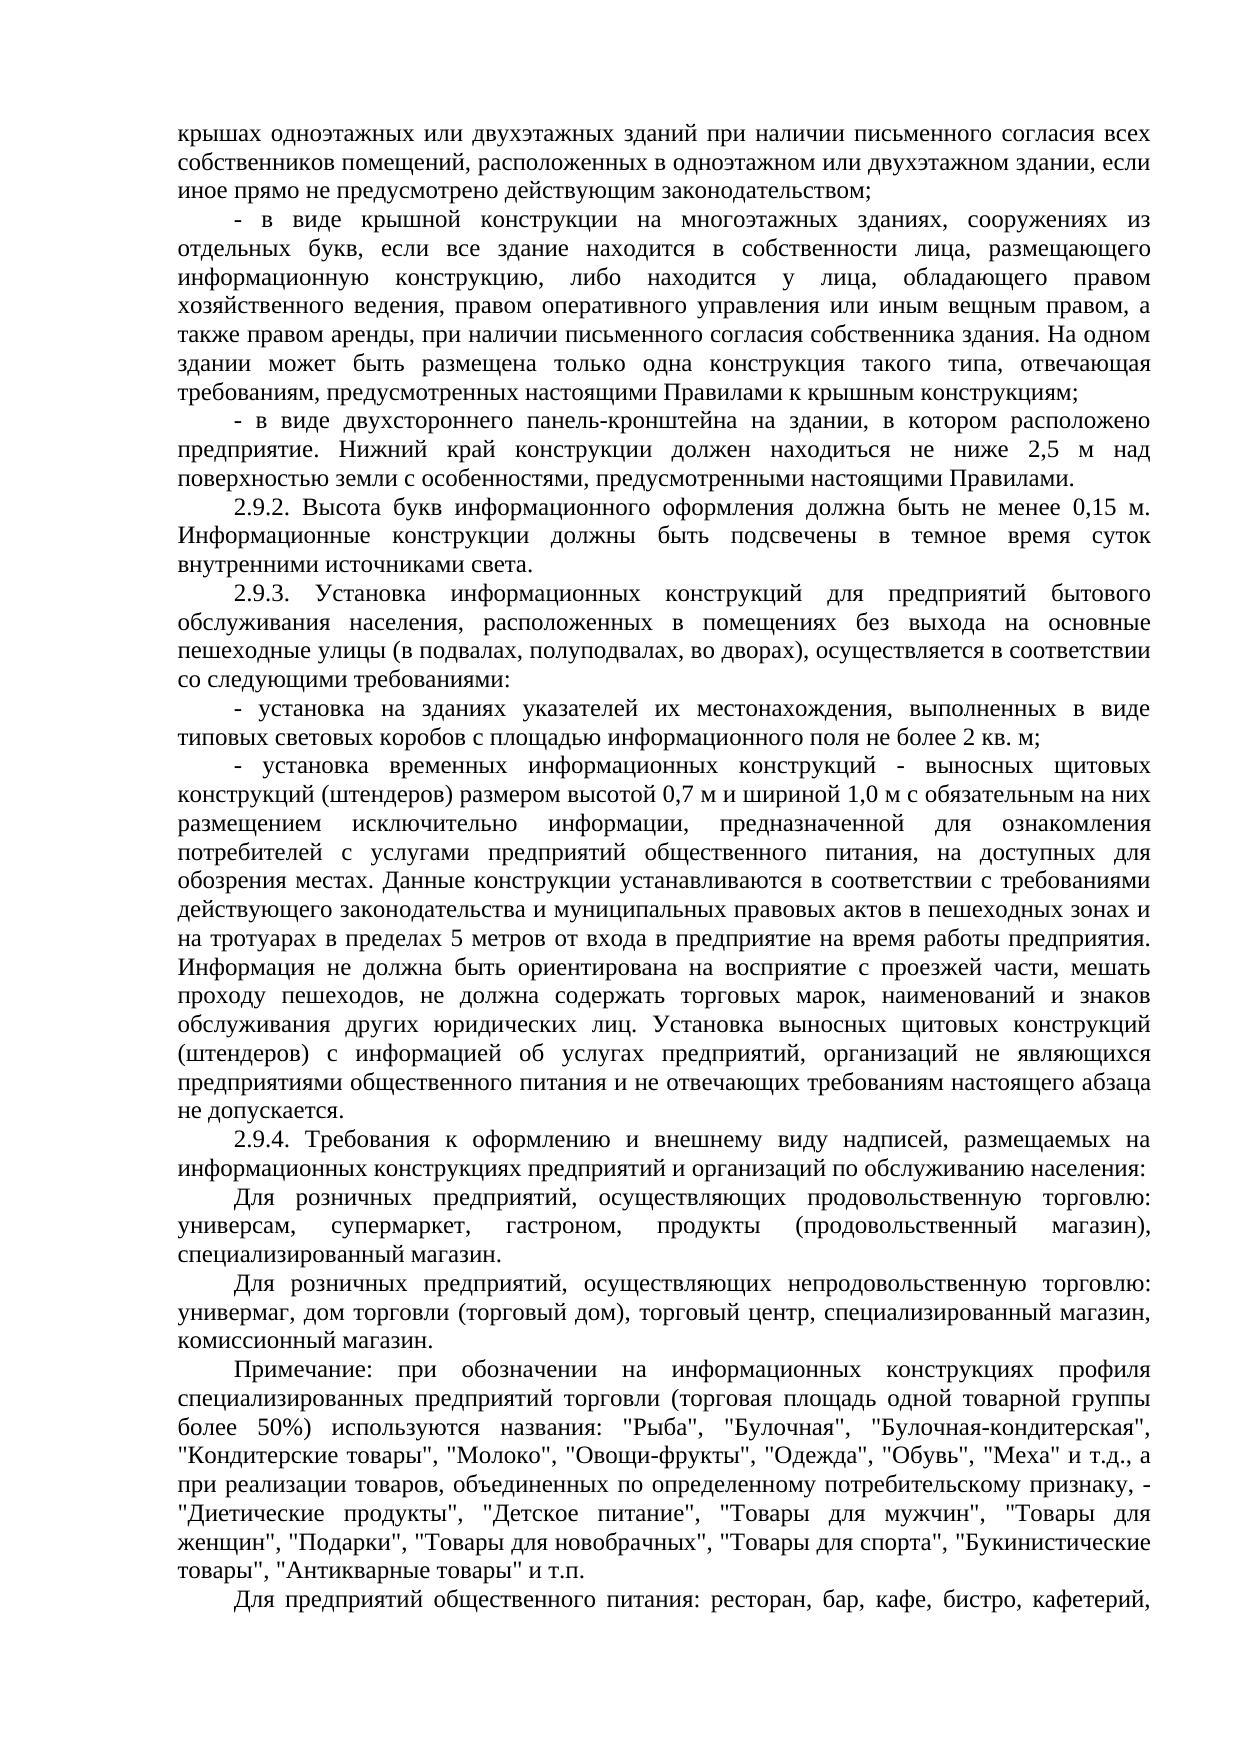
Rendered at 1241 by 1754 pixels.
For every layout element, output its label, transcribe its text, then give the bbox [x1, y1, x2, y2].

text 2.9.2. Высота букв информационного оформления должна быть не менее 0,15 м. Информационные конструкции должны быть подсвечены в темное время суток внутренними источниками света. [177, 492, 1152, 578]
text - в виде двухстороннего панель-кронштейна на здании, в котором расположено предприятие. Нижний край конструкции должен находиться не ниже 2,5 м над поверхностью земли с особенностями, предусмотренными настоящими Правилами. [177, 406, 1152, 492]
text - установка на зданиях указателей их местонахождения, выполненных в виде типовых световых коробов с площадью информационного поля не более 2 кв. м; [177, 693, 1152, 751]
text Для розничных предприятий, осуществляющих непродовольственную торговлю: универмаг, дом торговли (торговый дом), торговый центр, специализированный магазин, комиссионный магазин. [177, 1268, 1152, 1354]
text - установка временных информационных конструкций - выносных щитовых конструкций (штендеров) размером высотой 0,7 м и шириной 1,0 м с обязательным на них размещением исключительно информации, предназначенной для ознакомления потребителей с услугами предприятий общественного питания, на доступных для обозрения местах. Данные конструкции устанавливаются в соответствии с требованиями действующего законодательства и муниципальных правовых актов в пешеходных зонах и на тротуарах в пределах 5 метров от входа в предприятие на время работы предприятия. Информация не должна быть ориентирована на восприятие с проезжей части, мешать проходу пешеходов, не должна содержать торговых марок, наименований и знаков обслуживания других юридических лиц. Установка выносных щитовых конструкций (штендеров) с информацией об услугах предприятий, организаций не являющихся предприятиями общественного питания и не отвечающих требованиям настоящего абзаца не допускается. [177, 751, 1152, 1124]
text - в виде крышной конструкции на многоэтажных зданиях, сооружениях из отдельных букв, если все здание находится в собственности лица, размещающего информационную конструкцию, либо находится у лица, обладающего правом хозяйственного ведения, правом оперативного управления или иным вещным правом, а также правом аренды, при наличии письменного согласия собственника здания. На одном здании может быть размещена только одна конструкция такого типа, отвечающая требованиям, предусмотренных настоящими Правилами к крышным конструкциям; [177, 204, 1152, 406]
text 2.9.3. Установка информационных конструкций для предприятий бытового обслуживания населения, расположенных в помещениях без выхода на основные пешеходные улицы (в подвалах, полуподвалах, во дворах), осуществляется в соответствии со следующими требованиями: [177, 578, 1152, 693]
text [177, 1584, 1152, 1613]
text Примечание: при обозначении на информационных конструкциях профиля специализированных предприятий торговли (торговая площадь одной товарной группы более 50%) используются названия: "Рыба", "Булочная", "Булочная-кондитерская", "Кондитерские товары", "Молоко", "Овощи-фрукты", "Одежда", "Обувь", "Меха" и т.д., а при реализации товаров, объединенных по определенному потребительскому признаку, - "Диетические продукты", "Детское питание", "Товары для мужчин", "Товары для женщин", "Подарки", "Товары для новобрачных", "Товары для спорта", "Букинистические товары", "Антикварные товары" и т.п. [177, 1354, 1152, 1584]
text Для розничных предприятий, осуществляющих продовольственную торговлю: универсам, супермаркет, гастроном, продукты (продовольственный магазин), специализированный магазин. [177, 1182, 1152, 1268]
text 2.9.4. Требования к оформлению и внешнему виду надписей, размещаемых на информационных конструкциях предприятий и организаций по обслуживанию населения: [177, 1124, 1152, 1182]
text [177, 118, 1152, 204]
